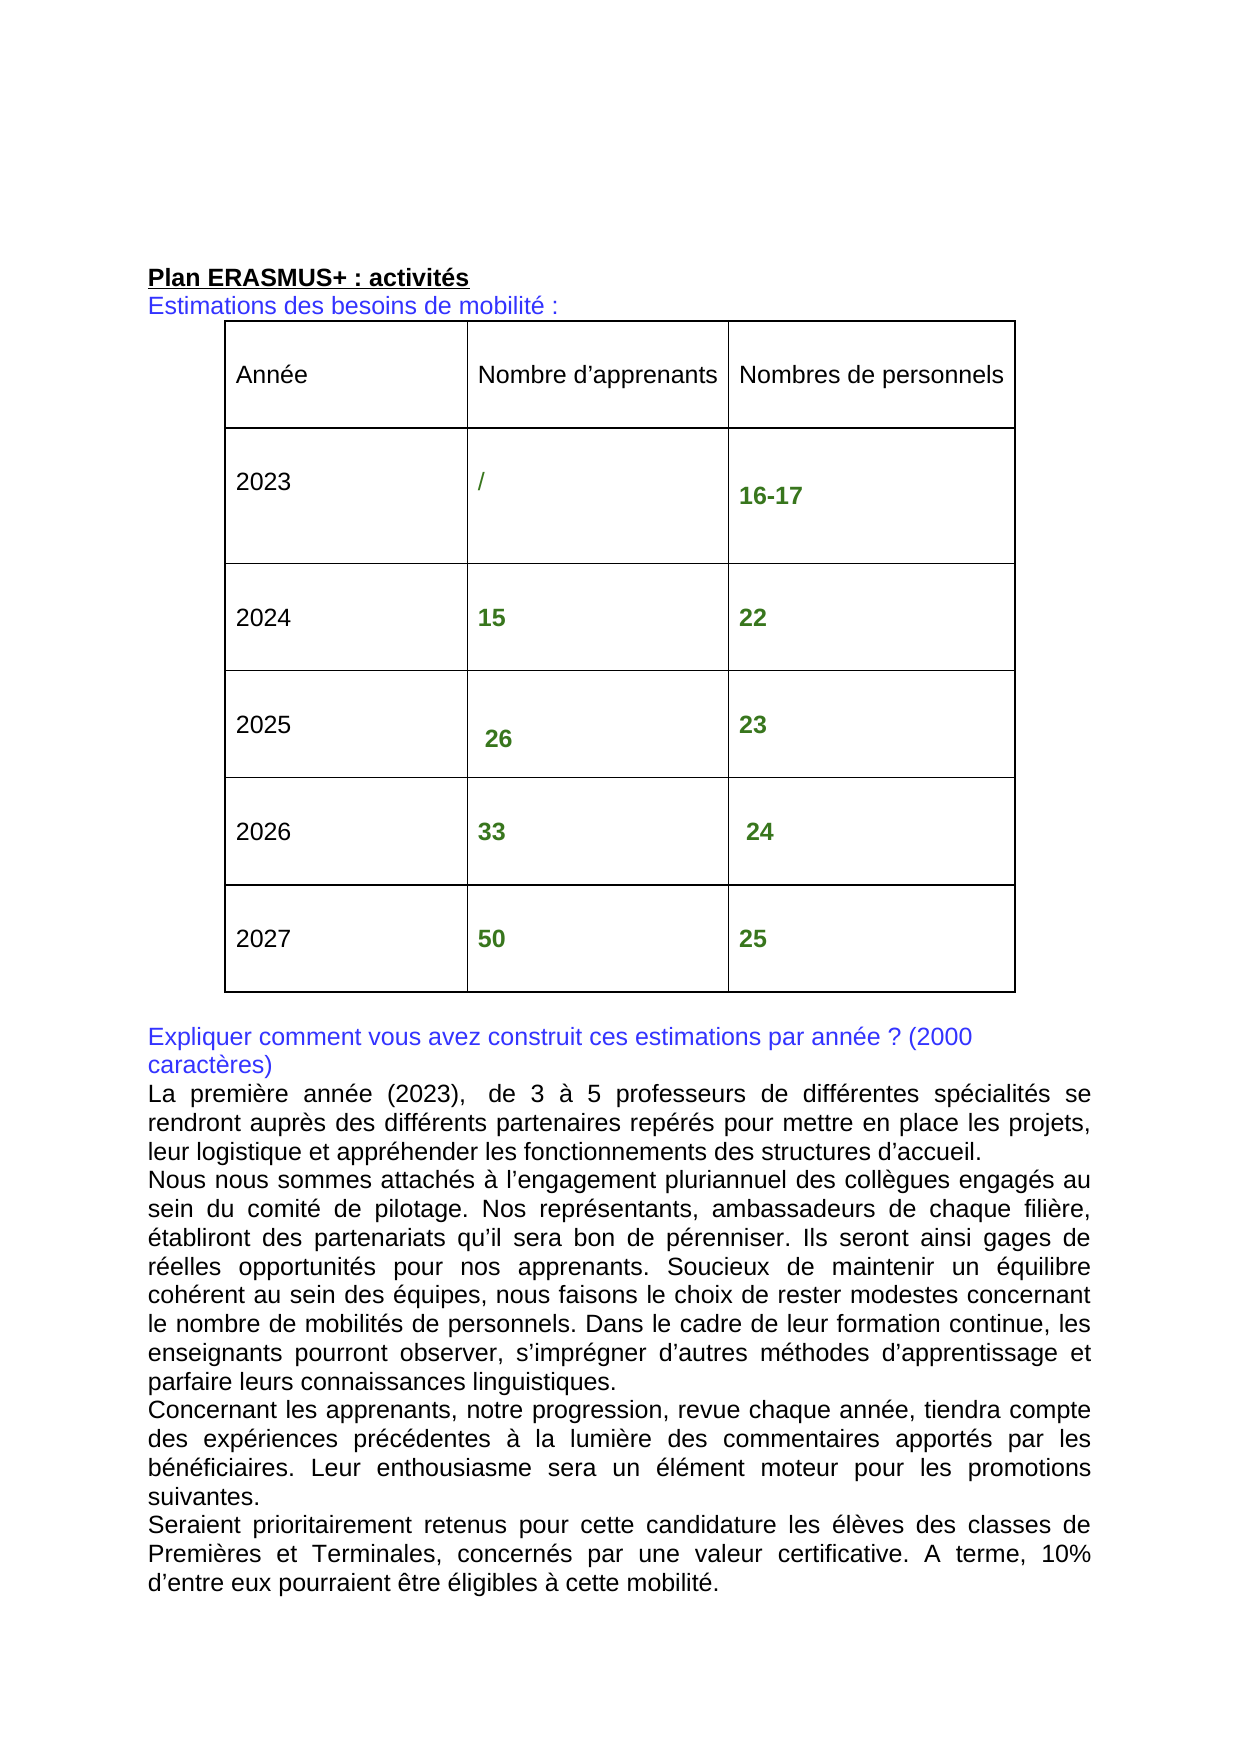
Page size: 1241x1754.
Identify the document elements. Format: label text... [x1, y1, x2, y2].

text Concernant les apprenants, notre progression, revue chaque année, tiendra compte des expériences précédentes à la lumière des commentaires apportés par les bénéficiaires. Leur enthousiasme sera un élément moteur pour les promotions suivantes. [148, 1395, 1093, 1510]
table_cell 2025 [226, 671, 467, 777]
table_cell / [468, 429, 728, 562]
text Nous nous sommes attachés à l’engagement pluriannuel des collègues engagés au sein du comité de pilotage. Nos représentants, ambassadeurs de chaque filière, établiront des partenariats qu’il sera bon de pérenniser. Ils seront ainsi gages de réelles opportunités pour nos apprenants. Soucieux de maintenir un équilibre cohérent au sein des équipes, nous faisons le choix de rester modestes concernant le nombre de mobilités de personnels. Dans le cadre de leur formation continue, les enseignants pourront observer, s’imprégner d’autres méthodes d’apprentissage et parfaire leurs connaissances linguistiques. [148, 1165, 1093, 1395]
table_cell 2024 [226, 564, 467, 670]
table_header Année [226, 322, 467, 427]
text Plan ERASMUS+ : activités [148, 263, 1093, 291]
table_cell 26 [468, 671, 728, 777]
table_header Nombres de personnels [729, 322, 1014, 427]
text Seraient prioritairement retenus pour cette candidature les élèves des classes de Premières et Terminales, concernés par une valeur certificative. A terme, 10% d’entre eux pourraient être éligibles à cette mobilité. [148, 1510, 1093, 1597]
table_cell 23 [729, 671, 1014, 777]
text La première année (2023), de 3 à 5 professeurs de différentes spécialités se rendront auprès des différents partenaires repérés pour mettre en place les projets, leur logistique et appréhender les fonctionnements des structures d’accueil. [148, 1079, 1093, 1165]
table_cell 2027 [226, 886, 467, 991]
text Estimations des besoins de mobilité : [148, 291, 1093, 320]
table_cell 16-17 [729, 429, 1014, 562]
table_header Nombre d’apprenants [468, 322, 728, 427]
table_cell 22 [729, 564, 1014, 670]
table_cell 2026 [226, 778, 467, 884]
table_cell 24 [729, 778, 1014, 884]
text Expliquer comment vous avez construit ces estimations par année ? (2000 caractères) [148, 1022, 1093, 1079]
table_cell 2023 [226, 429, 467, 562]
table_cell 15 [468, 564, 728, 670]
table_cell 25 [729, 886, 1014, 991]
table_cell 33 [468, 778, 728, 884]
table_cell 50 [468, 886, 728, 991]
